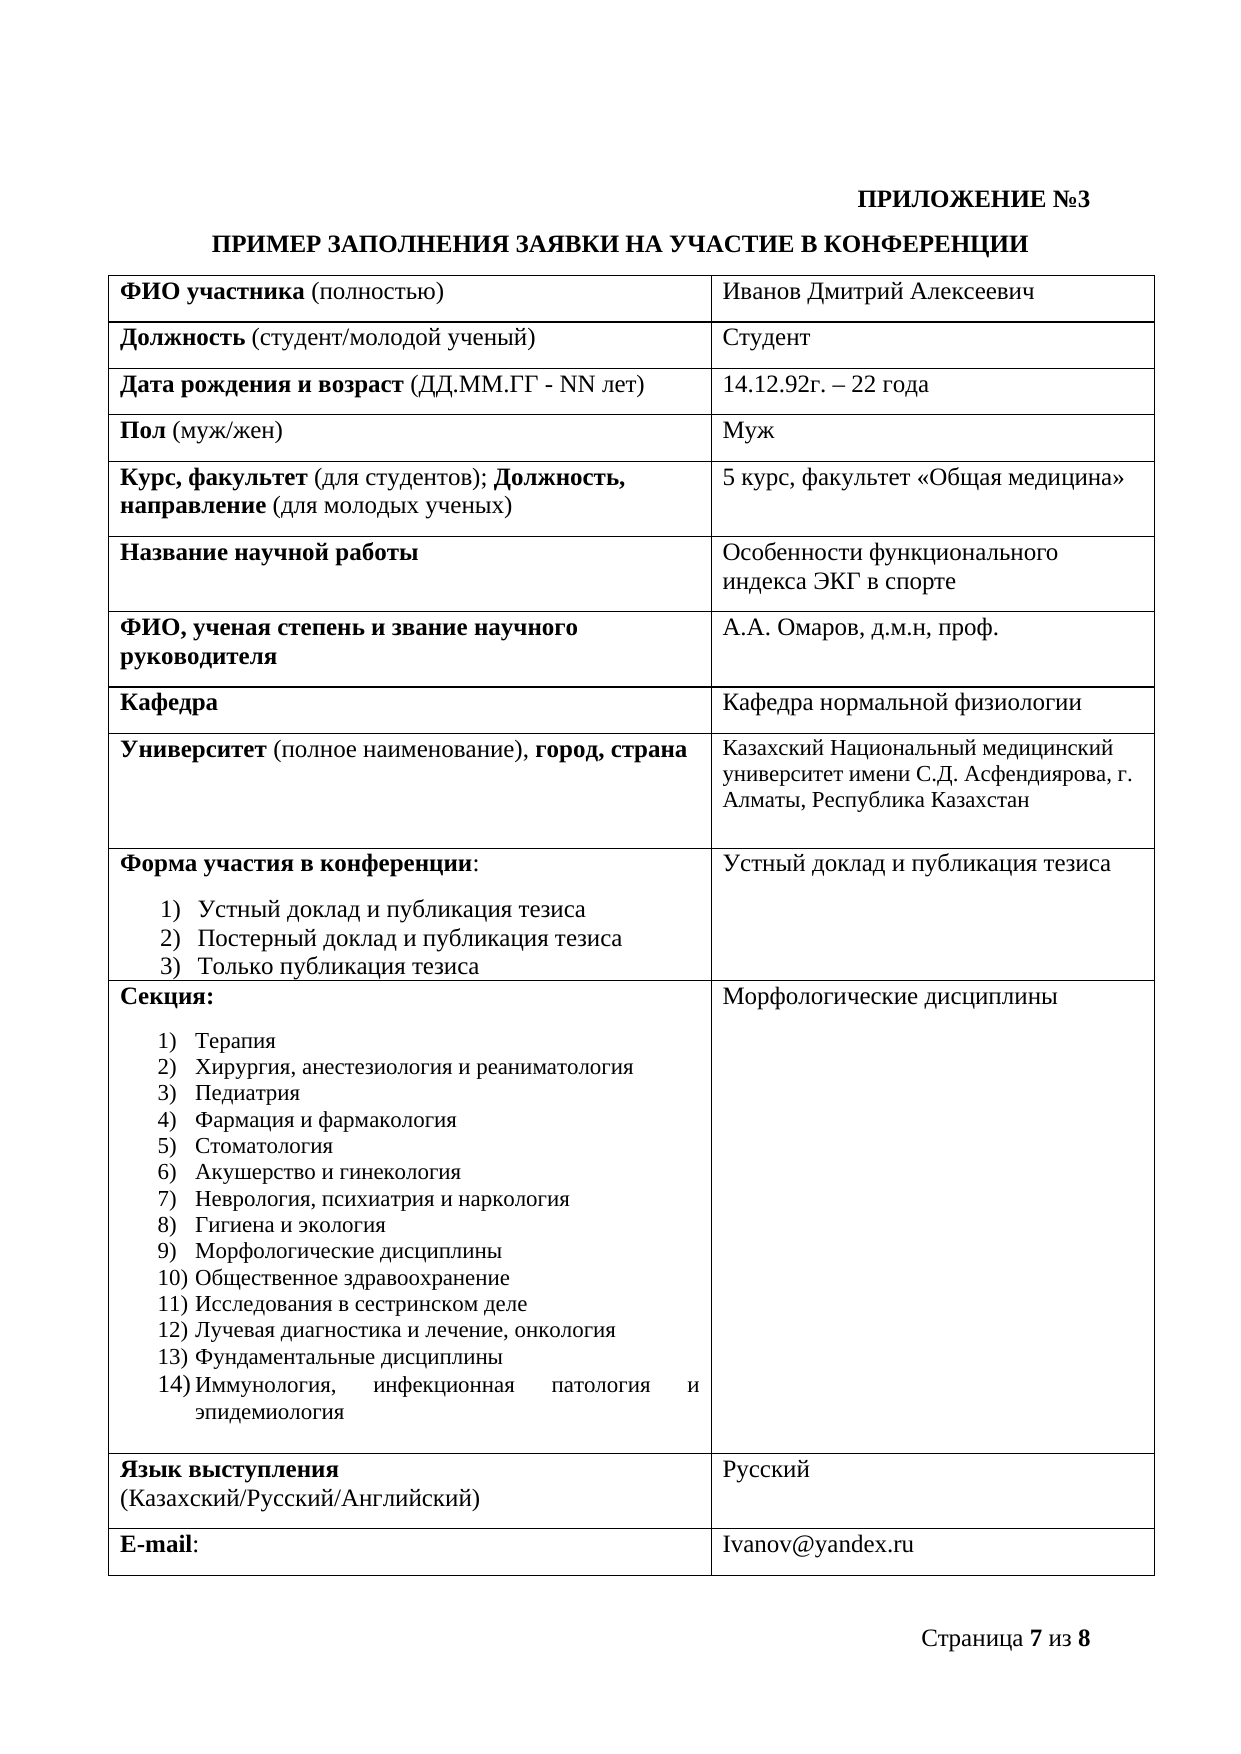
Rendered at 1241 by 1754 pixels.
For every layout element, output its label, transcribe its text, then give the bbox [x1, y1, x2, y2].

table_cell Должность (студент/молодой ученый) [109, 323, 711, 368]
table_cell Муж [712, 415, 1154, 461]
table_cell Кафедра [109, 688, 711, 733]
table_cell Морфологические дисциплины [712, 981, 1154, 1453]
table_cell Форма участия в конференции: Устный доклад и публикация тезиса Постерный доклад и публикация тезиса Только публикация тезиса [109, 849, 711, 980]
table_cell Курс, факультет (для студентов); Должность, направление (для молодых ученых) [109, 462, 711, 536]
table_cell Кафедра нормальной физиологии [712, 688, 1154, 733]
table_cell Казахский Национальный медицинский университет имени С.Д. Асфендиярова, г. Алматы, Республика Казахстан [712, 734, 1154, 847]
table_cell Язык выступления (Казахский/Русский/Английский) [109, 1454, 711, 1528]
table_header Иванов Дмитрий Алексеевич [712, 276, 1154, 321]
table_cell Пол (муж/жен) [109, 415, 711, 461]
table_cell Университет (полное наименование), город, страна [109, 734, 711, 847]
text ПРИМЕР ЗАПОЛНЕНИЯ ЗАЯВКИ НА УЧАСТИЕ В КОНФЕРЕНЦИИ [150, 229, 1090, 258]
table_cell Особенности функционального индекса ЭКГ в спорте [712, 537, 1154, 611]
table_cell Ivanov@yandex.ru [712, 1529, 1154, 1575]
table_cell А.А. Омаров, д.м.н, проф. [712, 612, 1154, 686]
table_cell Секция: Терапия Хирургия, анестезиология и реаниматология Педиатрия Фармация и фармакология Стоматология Акушерство и гинекология Неврология, психиатрия и наркология Гигиена и экология Морфологические дисциплины Общественное здравоохранение Исследования в сестринском деле Лучевая диагностика и лечение, онкология Фундаментальные дисциплины Иммунология, инфекционная патология и эпидемиология [109, 981, 711, 1453]
table_cell Дата рождения и возраст (ДД.ММ.ГГ - NN лет) [109, 369, 711, 414]
table_cell ФИО, ученая степень и звание научного руководителя [109, 612, 711, 686]
table_cell 5 курс, факультет «Общая медицина» [712, 462, 1154, 536]
table_cell 14.12.92г. – 22 года [712, 369, 1154, 414]
text ПРИЛОЖЕНИЕ №3 [150, 184, 1090, 213]
table_cell Устный доклад и публикация тезиса [712, 849, 1154, 980]
table_cell Название научной работы [109, 537, 711, 611]
table_header ФИО участника (полностью) [109, 276, 711, 321]
table_cell Студент [712, 323, 1154, 368]
table_cell Русский [712, 1454, 1154, 1528]
table_cell E-mail: [109, 1529, 711, 1575]
